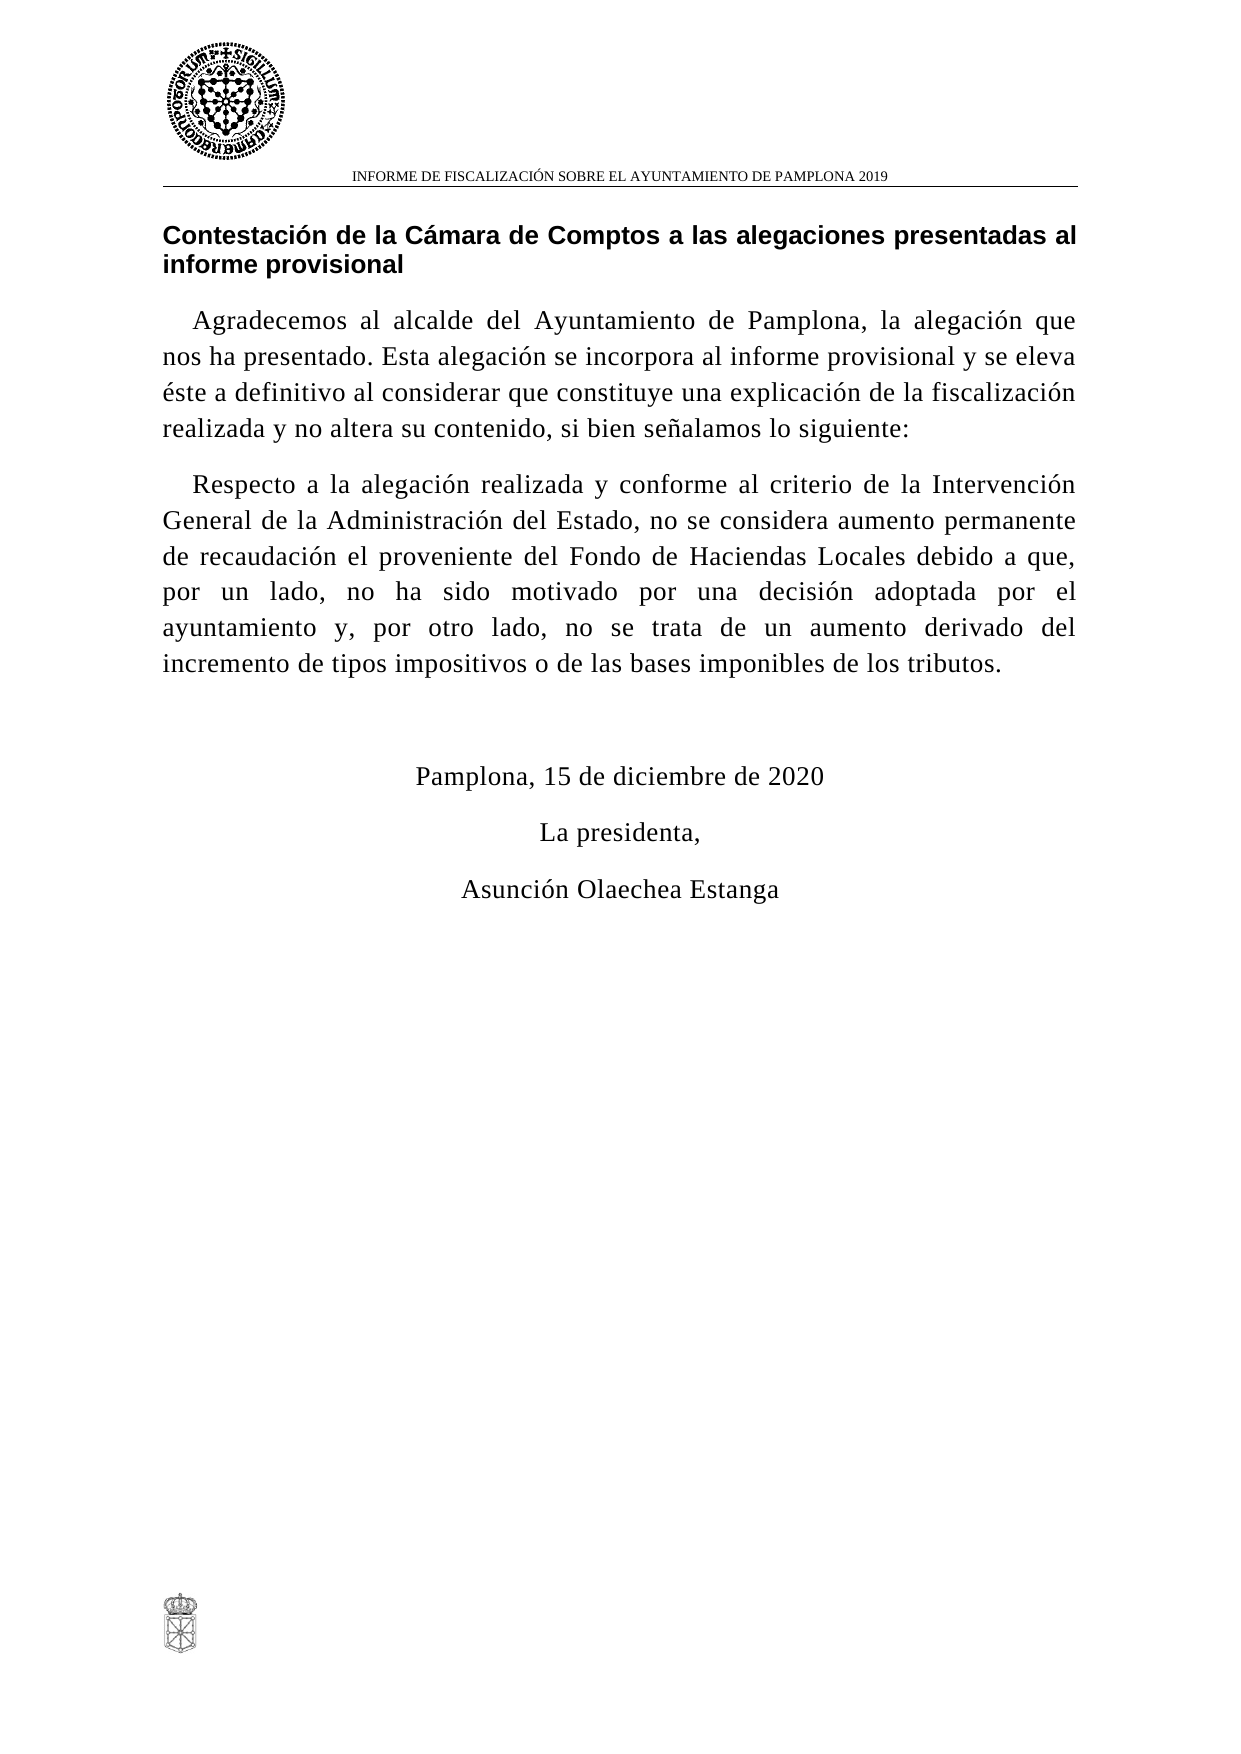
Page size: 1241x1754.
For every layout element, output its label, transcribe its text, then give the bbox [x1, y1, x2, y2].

text La presidenta, [162, 817, 1078, 848]
text Agradecemos al alcalde del Ayuntamiento de Pamplona, la alegación que nos ha presentado. Esta alegación se incorpora al informe provisional y se eleva éste a definitivo al considerar que constituye una explicación de la fiscalización realizada y no altera su contenido, si bien señalamos lo siguiente: [162, 304, 1078, 443]
text Asunción Olaechea Estanga [162, 873, 1078, 904]
picture [162, 38, 289, 164]
text Pamplona, 15 de diciembre de 2020 [162, 760, 1078, 791]
picture [162, 1592, 198, 1654]
text Contestación de la Cámara de Comptos a las alegaciones presentadas al informe provisional [162, 220, 1078, 279]
text Respecto a la alegación realizada y conforme al criterio de la Intervención General de la Administración del Estado, no se considera aumento permanente de recaudación el proveniente del Fondo de Haciendas Locales debido a que, por un lado, no ha sido motivado por una decisión adoptada por el ayuntamiento y, por otro lado, no se trata de un aumento derivado del incremento de tipos impositivos o de las bases imponibles de los tributos. [162, 468, 1078, 678]
